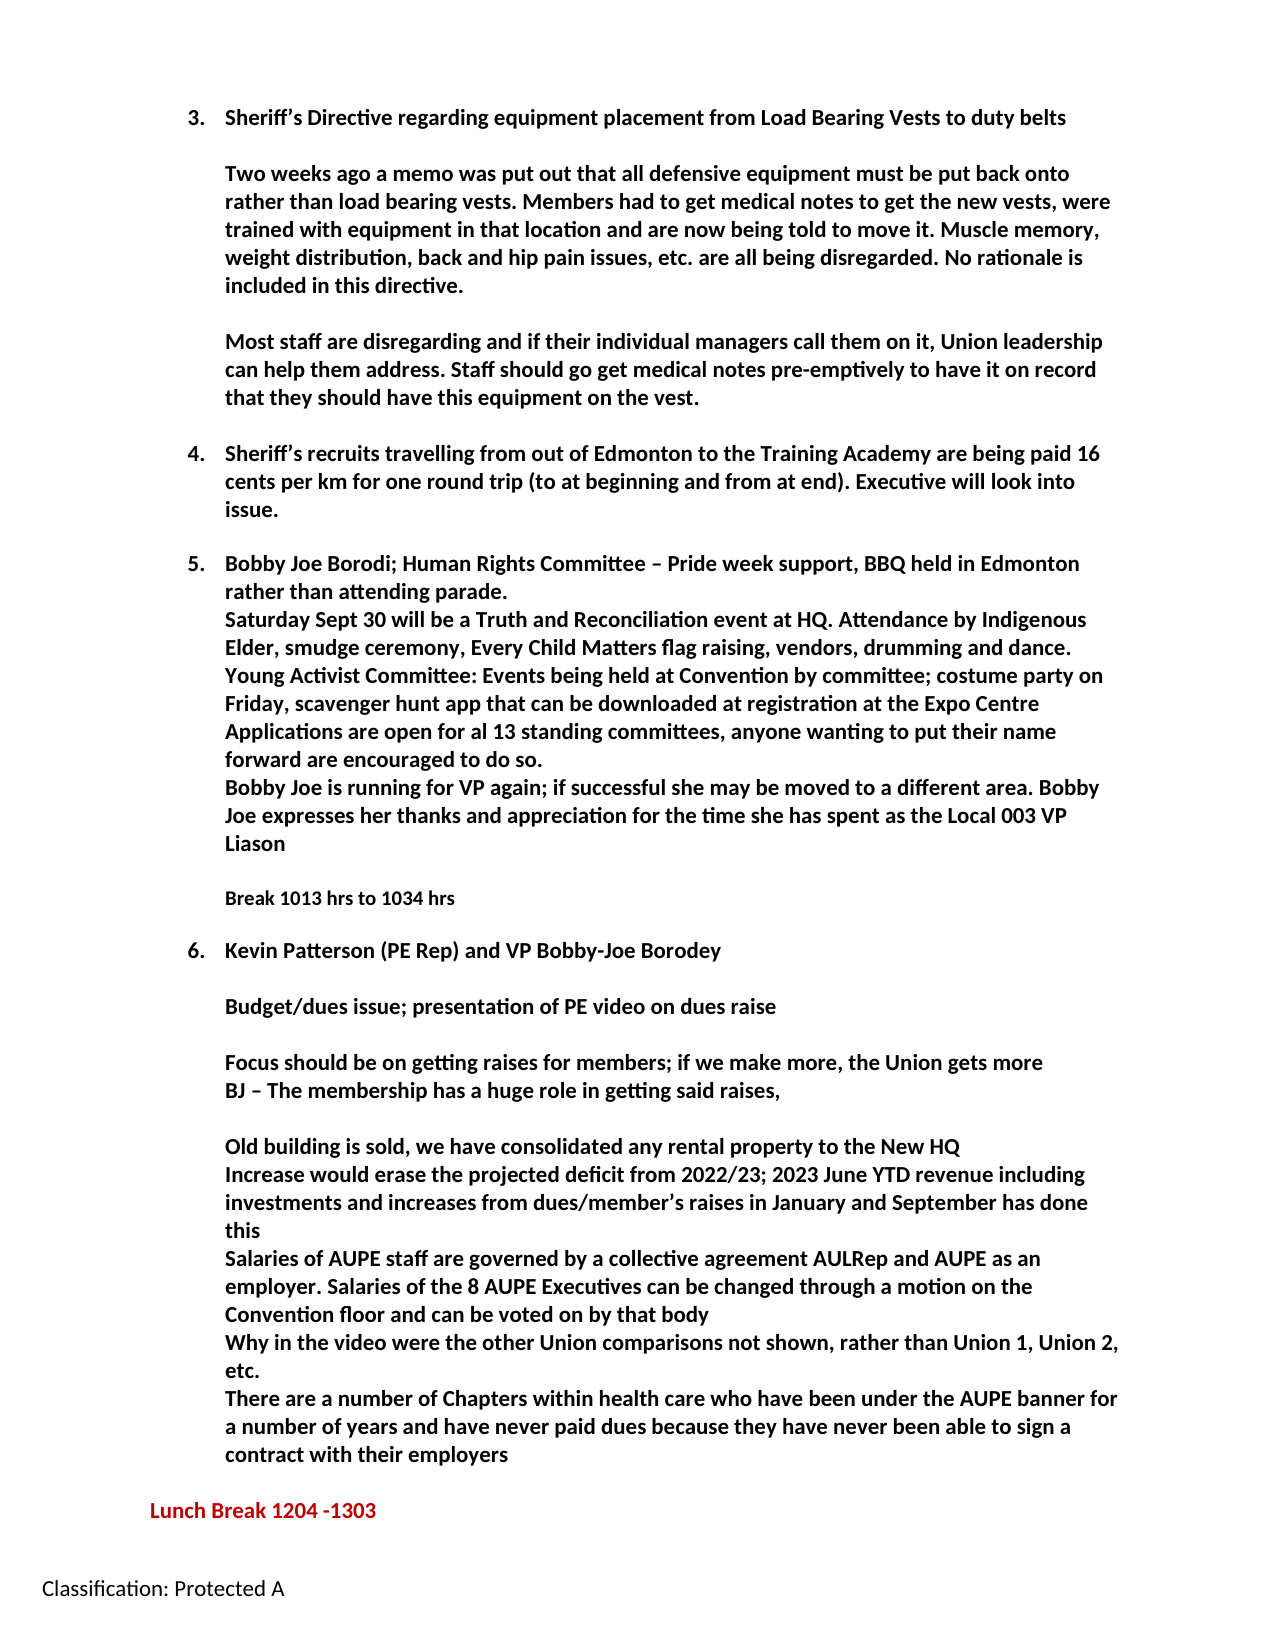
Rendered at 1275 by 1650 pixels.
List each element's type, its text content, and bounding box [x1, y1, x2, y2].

text BJ – The membership has a huge role in getting said raises, [225, 1076, 1125, 1104]
list Bobby Joe Borodi; Human Rights Committee – Pride week support, BBQ held in Edmonton rather than attending parade. Saturday Sept 30 will be a Truth and Reconciliation event at HQ. Attendance by Indigenous Elder, smudge ceremony, Every Child Matters flag raising, vendors, drumming and dance. Young Activist Committee: Events being held at Convention by committee; costume party on Friday, scavenger hunt app that can be downloaded at registration at the Expo Centre Applications are open for al 13 standing committees, anyone wanting to put their name forward are encouraged to do so. Bobby Joe is running for VP again; if successful she may be moved to a different area. Bobby Joe expresses her thanks and appreciation for the time she has spent as the Local 003 VP Liason [187, 549, 1125, 885]
list Kevin Patterson (PE Rep) and VP Bobby-Joe Borodey Budget/dues issue; presentation of PE video on dues raise [187, 936, 1125, 1020]
list Break 1013 hrs to 1034 hrs [225, 885, 1125, 936]
text Lunch Break 1204 -1303 [150, 1496, 1125, 1524]
list Sheriff’s recruits travelling from out of Edmonton to the Training Academy are being paid 16 cents per km for one round trip (to at beginning and from at end). Executive will look into issue. [187, 439, 1125, 523]
text Focus should be on getting raises for members; if we make more, the Union gets more [225, 1020, 1125, 1076]
list Sheriff’s Directive regarding equipment placement from Load Bearing Vests to duty belts [187, 103, 1125, 131]
text Old building is sold, we have consolidated any rental property to the New HQ [225, 1132, 1125, 1160]
text Increase would erase the projected deficit from 2022/23; 2023 June YTD revenue including investments and increases from dues/member’s raises in January and September has done this Salaries of AUPE staff are governed by a collective agreement AULRep and AUPE as an employer. Salaries of the 8 AUPE Executives can be changed through a motion on the Convention floor and can be voted on by that body Why in the video were the other Union comparisons not shown, rather than Union 1, Union 2, etc. There are a number of Chapters within health care who have been under the AUPE banner for a number of years and have never paid dues because they have never been able to sign a contract with their employers [225, 1160, 1125, 1496]
text Two weeks ago a memo was put out that all defensive equipment must be put back onto rather than load bearing vests. Members had to get medical notes to get the new vests, were trained with equipment in that location and are now being told to move it. Muscle memory, weight distribution, back and hip pain issues, etc. are all being disregarded. No rationale is included in this directive. Most staff are disregarding and if their individual managers call them on it, Union leadership can help them address. Staff should go get medical notes pre-emptively to have it on record that they should have this equipment on the vest. [225, 131, 1125, 439]
